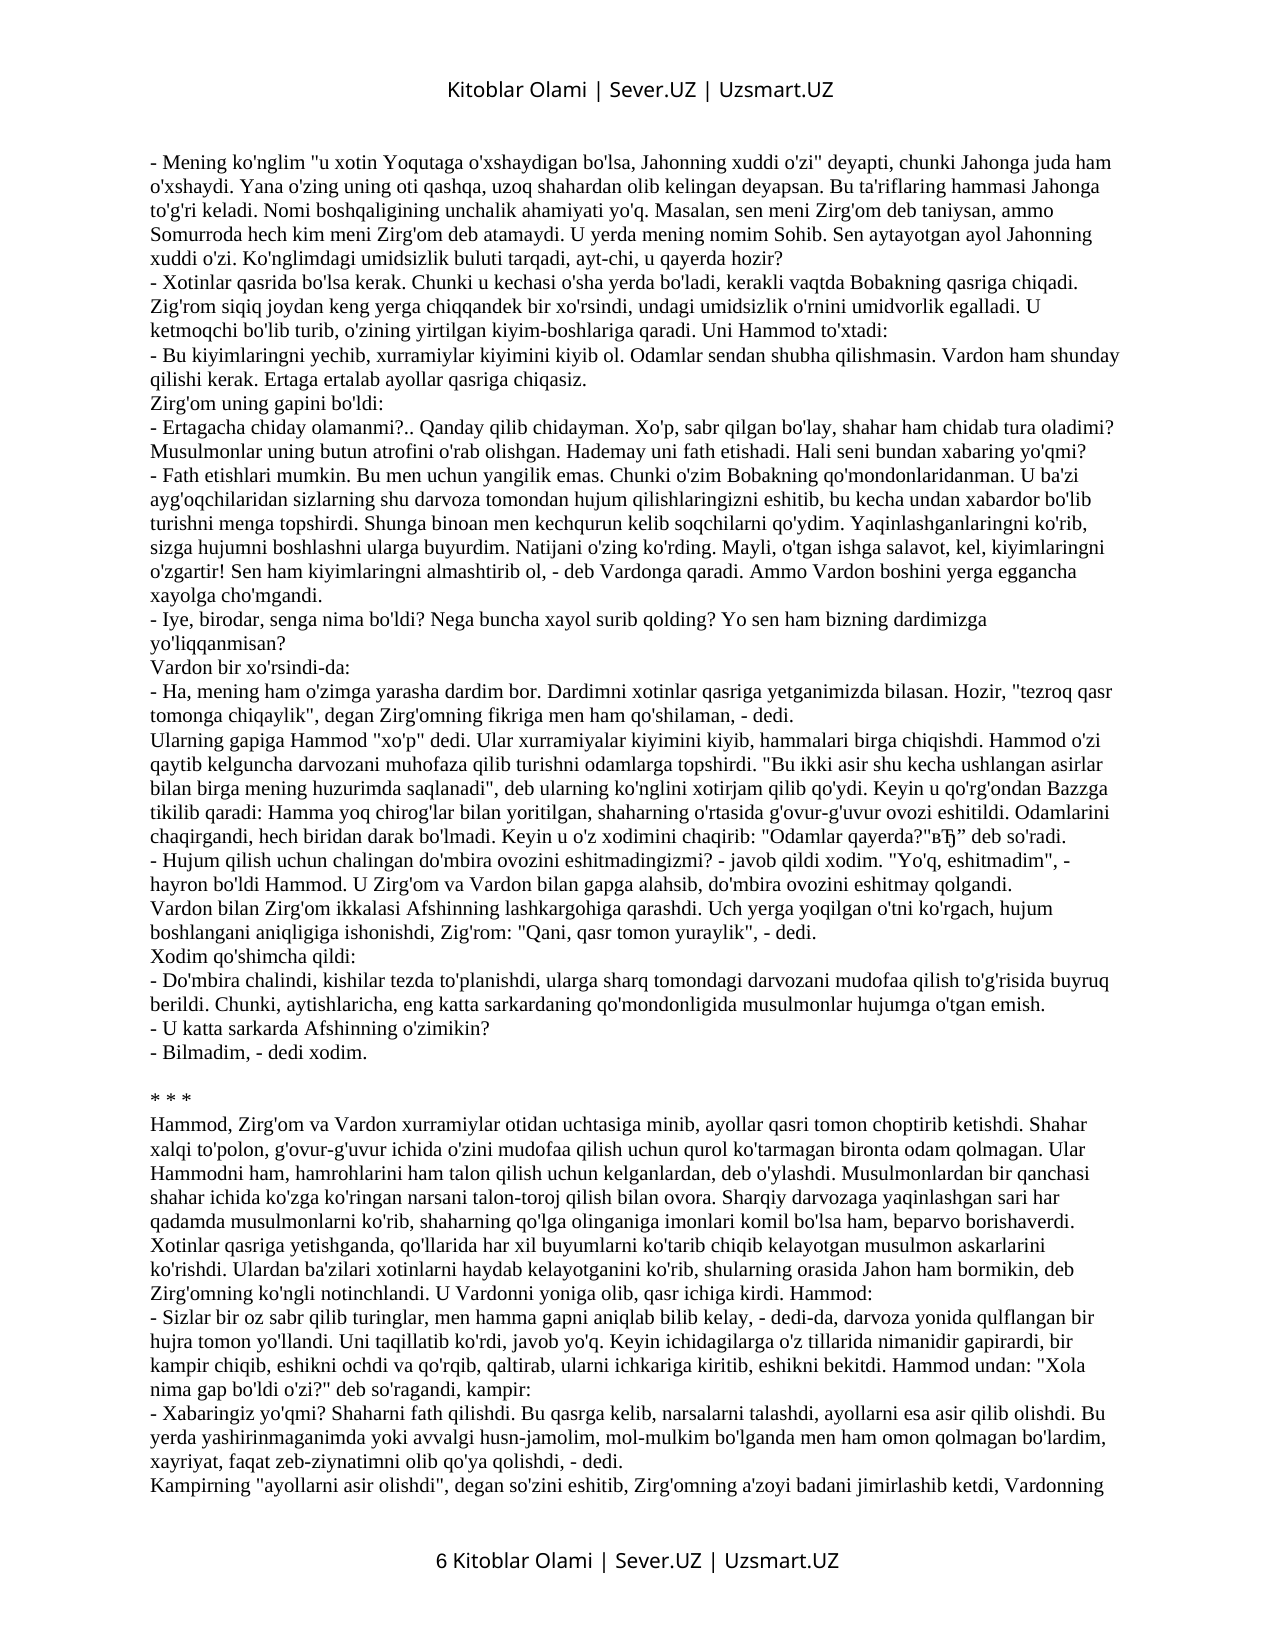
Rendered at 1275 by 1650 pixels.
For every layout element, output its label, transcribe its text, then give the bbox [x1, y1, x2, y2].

text - Xotinlar qasrida bo'lsa kerak. Chunki u kechasi o'sha yerda bo'ladi, kerakli vaqtda Bobakning qasriga chiqadi. [150, 270, 1125, 294]
text Vardon bilan Zirg'om ikkalasi Afshinning lashkargohiga qarashdi. Uch yerga yoqilgan o'tni ko'rgach, hujum boshlangani aniqligiga ishonishdi, Zig'rom: "Qani, qasr tomon yuraylik", - dedi. [150, 896, 1125, 944]
text - Iye, birodar, senga nima bo'ldi? Nega buncha xayol surib qolding? Yo sen ham bizning dardimizga yo'liqqanmisan? [150, 607, 1125, 655]
text - Ha, mening ham o'zimga yarasha dardim bor. Dardimni xotinlar qasriga yetganimizda bilasan. Hozir, "tezroq qasr tomonga chiqaylik", degan Zirg'omning fikriga men ham qo'shilaman, - dedi. [150, 679, 1125, 727]
text - Sizlar bir oz sabr qilib turinglar, men hamma gapni aniqlab bilib kelay, - dedi-da, darvoza yonida qulflangan bir hujra tomon yo'llandi. Uni taqillatib ko'rdi, javob yo'q. Keyin ichidagilarga o'z tillarida nimanidir gapirardi, bir kampir chiqib, eshikni ochdi va qo'rqib, qaltirab, ularni ichkariga kiritib, eshikni bekitdi. Hammod undan: "Xola nima gap bo'ldi o'zi?" deb so'ragandi, kampir: [150, 1305, 1125, 1401]
text - Ertagacha chiday olamanmi?.. Qanday qilib chidayman. Xo'p, sabr qilgan bo'lay, shahar ham chidab tura oladimi? Musulmonlar uning butun atrofini o'rab olishgan. Hademay uni fath etishadi. Hali seni bundan xabaring yo'qmi? [150, 415, 1125, 463]
text - U katta sarkarda Afshinning o'zimikin? [150, 1016, 1125, 1040]
text - Hujum qilish uchun chalingan do'mbira ovozini eshitmadingizmi? - javob qildi xodim. "Yo'q, eshitmadim", - hayron bo'ldi Hammod. U Zirg'om va Vardon bilan gapga alahsib, do'mbira ovozini eshitmay qolgandi. [150, 848, 1125, 896]
text - Fath etishlari mumkin. Bu men uchun yangilik emas. Chunki o'zim Bobakning qo'mondonlaridanman. U ba'zi ayg'oqchilaridan sizlarning shu darvoza tomondan hujum qilishlaringizni eshitib, bu kecha undan xabardor bo'lib turishni menga topshirdi. Shunga binoan men kechqurun kelib soqchilarni qo'ydim. Yaqinlashganlaringni ko'rib, sizga hujumni boshlashni ularga buyurdim. Natijani o'zing ko'rding. Mayli, o'tgan ishga salavot, kel, kiyimlaringni o'zgartir! Sen ham kiyimlaringni almashtirib ol, - deb Vardonga qaradi. Ammo Vardon boshini yerga eggancha xayolga cho'mgandi. [150, 463, 1125, 607]
text Xodim qo'shimcha qildi: [150, 944, 1125, 968]
text Zirg'om uning gapini bo'ldi: [150, 391, 1125, 415]
text Ularning gapiga Hammod "xo'p" dedi. Ular xurramiyalar kiyimini kiyib, hammalari birga chiqishdi. Hammod o'zi qaytib kelguncha darvozani muhofaza qilib turishni odamlarga topshirdi. "Bu ikki asir shu kecha ushlangan asirlar bilan birga mening huzurimda saqlanadi", deb ularning ko'nglini xotirjam qilib qo'ydi. Keyin u qo'rg'ondan Bazzga tikilib qaradi: Hamma yoq chirog'lar bilan yoritilgan, shaharning o'rtasida g'ovur-g'uvur ovozi eshitildi. Odamlarini chaqirgandi, hech biridan darak bo'lmadi. Keyin u o'z xodimini chaqirib: "Odamlar qayerda?"вЂ” deb so'radi. [150, 727, 1125, 848]
text Hammod, Zirg'om va Vardon xurramiylar otidan uchtasiga minib, ayollar qasri tomon choptirib ketishdi. Shahar xalqi to'polon, g'ovur-g'uvur ichida o'zini mudofaa qilish uchun qurol ko'tarmagan bironta odam qolmagan. Ular Hammodni ham, hamrohlarini ham talon qilish uchun kelganlardan, deb o'ylashdi. Musulmonlardan bir qanchasi shahar ichida ko'zga ko'ringan narsani talon-toroj qilish bilan ovora. Sharqiy darvozaga yaqinlashgan sari har qadamda musulmonlarni ko'rib, shaharning qo'lga olinganiga imonlari komil bo'lsa ham, beparvo borishaverdi. Xotinlar qasriga yetishganda, qo'llarida har xil buyumlarni ko'tarib chiqib kelayotgan musulmon askarlarini ko'rishdi. Ulardan ba'zilari xotinlarni haydab kelayotganini ko'rib, shularning orasida Jahon ham bormikin, deb Zirg'omning ko'ngli notinchlandi. U Vardonni yoniga olib, qasr ichiga kirdi. Hammod: [150, 1112, 1125, 1305]
text - Bilmadim, - dedi xodim. [150, 1040, 1125, 1064]
text - Bu kiyimlaringni yechib, xurramiylar kiyimini kiyib ol. Odamlar sendan shubha qilishmasin. Vardon ham shunday qilishi kerak. Ertaga ertalab ayollar qasriga chiqasiz. [150, 342, 1125, 391]
text - Mening ko'nglim "u xotin Yoqutaga o'xshaydigan bo'lsa, Jahonning xuddi o'zi" deyapti, chunki Jahonga juda ham o'xshaydi. Yana o'zing uning oti qashqa, uzoq shahardan olib kelingan deyapsan. Bu ta'riflaring hammasi Jahonga to'g'ri keladi. Nomi boshqaligining unchalik ahamiyati yo'q. Masalan, sen meni Zirg'om deb taniysan, ammo Somurroda hech kim meni Zirg'om deb atamaydi. U yerda mening nomim Sohib. Sen aytayotgan ayol Jahonning xuddi o'zi. Ko'nglimdagi umidsizlik buluti tarqadi, ayt-chi, u qayerda hozir? [150, 150, 1125, 270]
text - Xabaringiz yo'qmi? Shaharni fath qilishdi. Bu qasrga kelib, narsalarni talashdi, ayollarni esa asir qilib olishdi. Bu yerda yashirinmaganimda yoki avvalgi husn-jamolim, mol-mulkim bo'lganda men ham omon qolmagan bo'lardim, xayriyat, faqat zeb-ziynatimni olib qo'ya qolishdi, - dedi. [150, 1401, 1125, 1473]
text - Do'mbira chalindi, kishilar tezda to'planishdi, ularga sharq tomondagi darvozani mudofaa qilish to'g'risida buyruq berildi. Chunki, aytishlaricha, eng katta sarkardaning qo'mondonligida musulmonlar hujumga o'tgan emish. [150, 968, 1125, 1016]
text * * * [150, 1088, 1125, 1112]
text Vardon bir xo'rsindi-da: [150, 655, 1125, 679]
text Zig'rom siqiq joydan keng yerga chiqqandek bir xo'rsindi, undagi umidsizlik o'rnini umidvorlik egalladi. U ketmoqchi bo'lib turib, o'zining yirtilgan kiyim-boshlariga qaradi. Uni Hammod to'xtadi: [150, 294, 1125, 342]
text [150, 1473, 1125, 1497]
